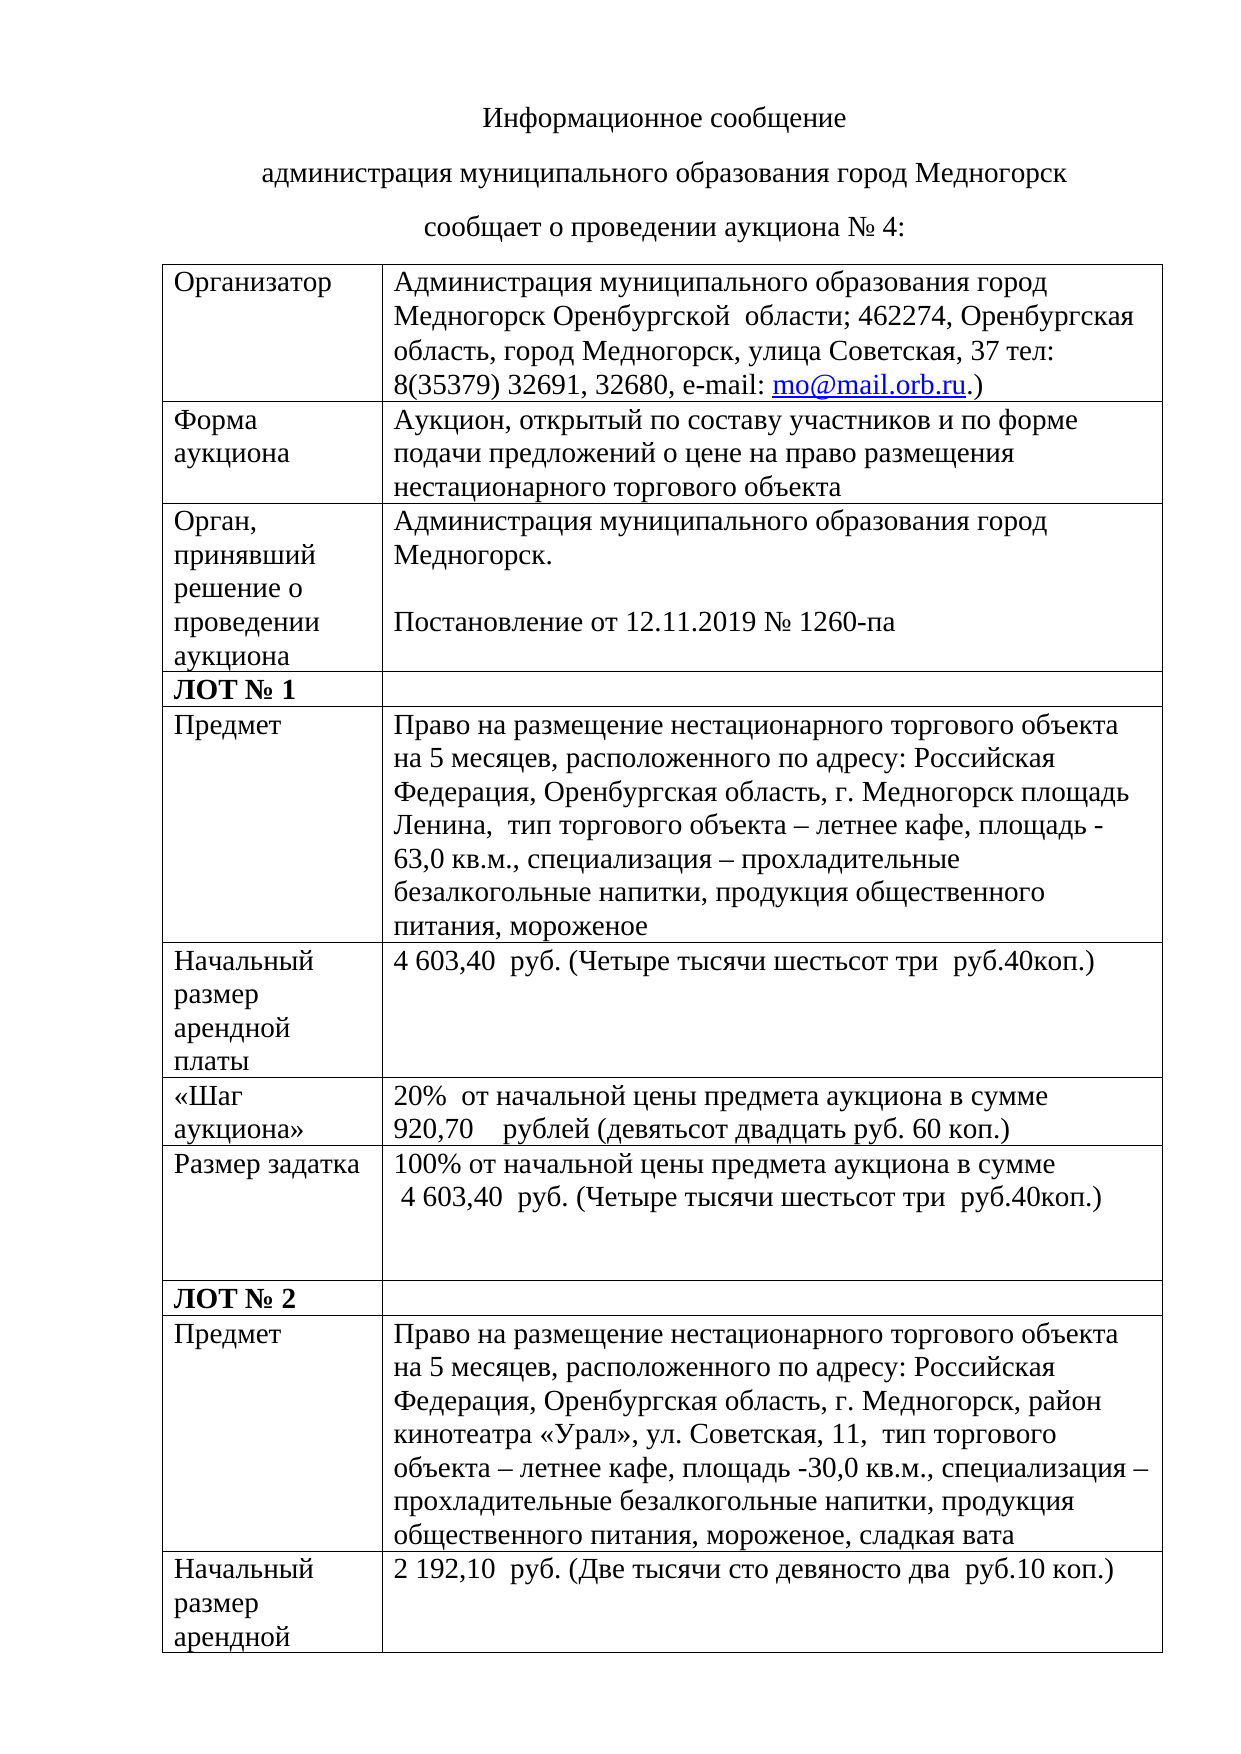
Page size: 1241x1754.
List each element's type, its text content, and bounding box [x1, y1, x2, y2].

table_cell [383, 1552, 1162, 1652]
table_cell Право на размещение нестационарного торгового объекта на 5 месяцев, расположенного по адресу: Российская Федерация, Оренбургская область, г. Медногорск площадь Ленина, тип торгового объекта – летнее кафе, площадь -63,0 кв.м., специализация – прохладительные безалкогольные напитки, продукция общественного питания, мороженое [383, 707, 1162, 942]
table_header Администрация муниципального образования город Медногорск Оренбургской области; 462274, Оренбургская область, город Медногорск, улица Советская, 37 тел: 8(35379) 32691, 32680, e-mail: mo@mail.orb.ru.) [383, 265, 1162, 401]
table_cell Администрация муниципального образования город Медногорск. Постановление от 12.11.2019 № 1260-па [383, 504, 1162, 671]
table_cell 4 603,40 руб. (Четыре тысячи шестьсот три руб.40коп.) [383, 943, 1162, 1077]
table_cell [383, 1281, 1162, 1315]
text сообщает о проведении аукциона № 4: [177, 209, 1152, 243]
table_cell Предмет [163, 1316, 382, 1551]
text администрация муниципального образования город Медногорск [177, 155, 1152, 188]
table_cell 20% от начальной цены предмета аукциона в сумме 920,70 рублей (девятьсот двадцать руб. 60 коп.) [383, 1078, 1162, 1145]
table_cell 100% от начальной цены предмета аукциона в сумме 4 603,40 руб. (Четыре тысячи шестьсот три руб.40коп.) [383, 1146, 1162, 1280]
table_cell Предмет [163, 707, 382, 942]
table_cell «Шаг аукциона» [163, 1078, 382, 1145]
table_cell ЛОТ № 1 [163, 672, 382, 706]
table_cell Право на размещение нестационарного торгового объекта на 5 месяцев, расположенного по адресу: Российская Федерация, Оренбургская область, г. Медногорск, район кинотеатра «Урал», ул. Советская, 11, тип торгового объекта – летнее кафе, площадь -30,0 кв.м., специализация – прохладительные безалкогольные напитки, продукция общественного питания, мороженое, сладкая вата [383, 1316, 1162, 1551]
table_cell [383, 672, 1162, 706]
table_cell Форма аукциона [163, 402, 382, 502]
table_cell ЛОТ № 2 [163, 1281, 382, 1315]
text Информационное сообщение [177, 100, 1152, 134]
table_cell Орган, принявший решение о проведении аукциона [163, 504, 382, 671]
table_cell Начальный размер арендной платы [163, 943, 382, 1077]
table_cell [163, 1552, 382, 1652]
table_cell Размер задатка [163, 1146, 382, 1280]
table_cell Аукцион, открытый по составу участников и по форме подачи предложений о цене на право размещения нестационарного торгового объекта [383, 402, 1162, 502]
table_header Организатор [163, 265, 382, 401]
